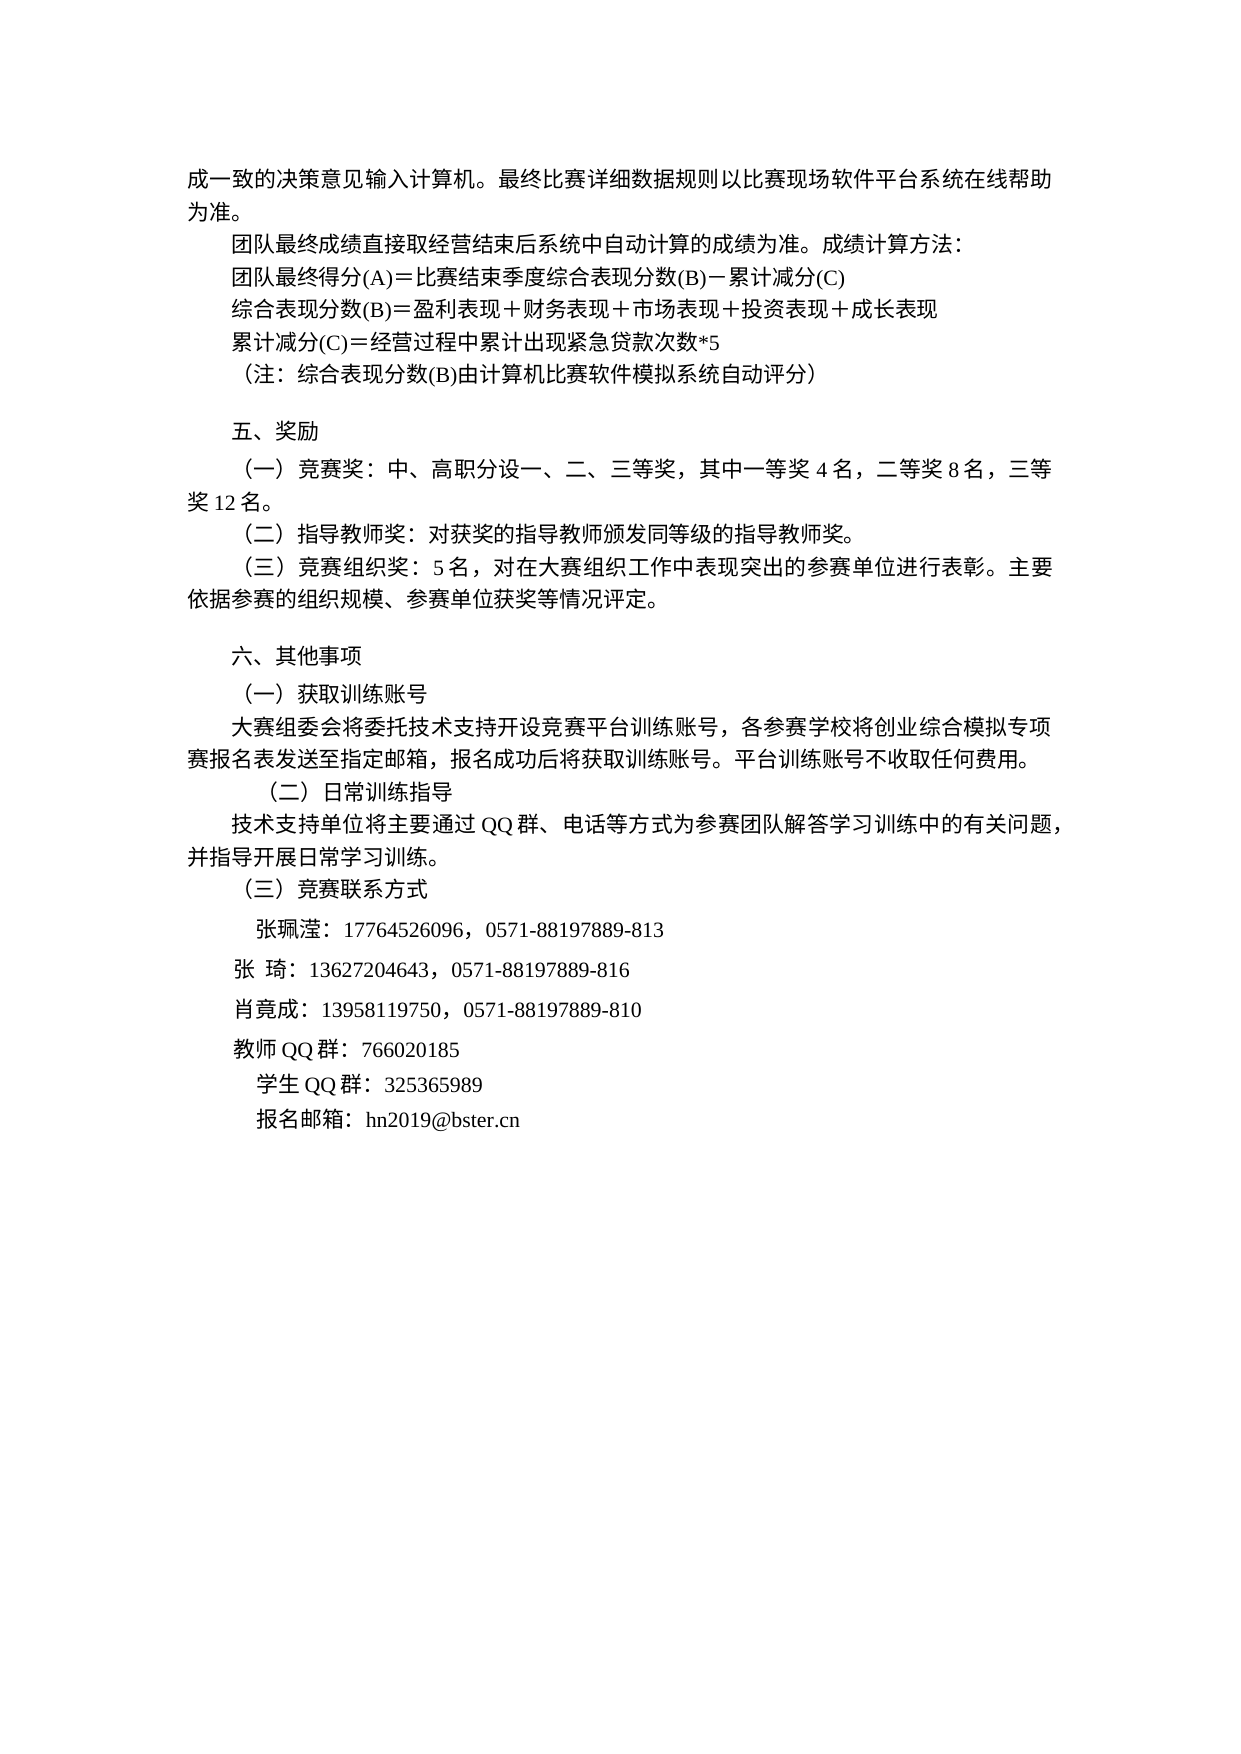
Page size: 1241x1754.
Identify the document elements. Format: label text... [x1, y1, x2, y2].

text 报名邮箱：hn2019@bster.cn [256, 1102, 1053, 1134]
text 学生QQ群：325365989 [256, 1067, 1053, 1099]
text （一）获取训练账号 [187, 677, 1053, 709]
text 五、奖励 [187, 389, 1053, 452]
text 团队最终得分(A)＝比赛结束季度综合表现分数(B)－累计减分(C) [187, 259, 1053, 292]
text 六、其他事项 [187, 614, 1053, 677]
text （三）竞赛联系方式 [187, 872, 1053, 904]
text 累计减分(C)＝经营过程中累计出现紧急贷款次数*5 [187, 324, 1053, 357]
text 团队最终成绩直接取经营结束后系统中自动计算的成绩为准。成绩计算方法： [187, 227, 1053, 259]
text 技术支持单位将主要通过QQ群、电话等方式为参赛团队解答学习训练中的有关问题，并指导开展日常学习训练。 [187, 807, 1053, 872]
text 综合表现分数(B)＝盈利表现＋财务表现＋市场表现＋投资表现＋成长表现 [187, 292, 1053, 324]
text 肖竟成：13958119750，0571-88197889-810 [189, 992, 858, 1024]
text （二）指导教师奖：对获奖的指导教师颁发同等级的指导教师奖。 [187, 517, 1053, 549]
text 教师QQ群：766020185 [189, 1032, 858, 1064]
text 大赛组委会将委托技术支持开设竞赛平台训练账号，各参赛学校将创业综合模拟专项赛报名表发送至指定邮箱，报名成功后将获取训练账号。平台训练账号不收取任何费用。 [187, 709, 1053, 774]
text 张 琦：13627204643，0571-88197889-816 [189, 952, 858, 984]
text 张珮滢：17764526096，0571-88197889-813 [256, 912, 858, 944]
text （一）竞赛奖：中、高职分设一、二、三等奖，其中一等奖4名，二等奖8名，三等奖12名。 [187, 452, 1053, 517]
text （二）日常训练指导 [256, 774, 1053, 807]
text （三）竞赛组织奖：5名，对在大赛组织工作中表现突出的参赛单位进行表彰。主要依据参赛的组织规模、参赛单位获奖等情况评定。 [187, 549, 1053, 614]
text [187, 162, 1053, 227]
text （注：综合表现分数(B)由计算机比赛软件模拟系统自动评分） [187, 357, 1053, 389]
